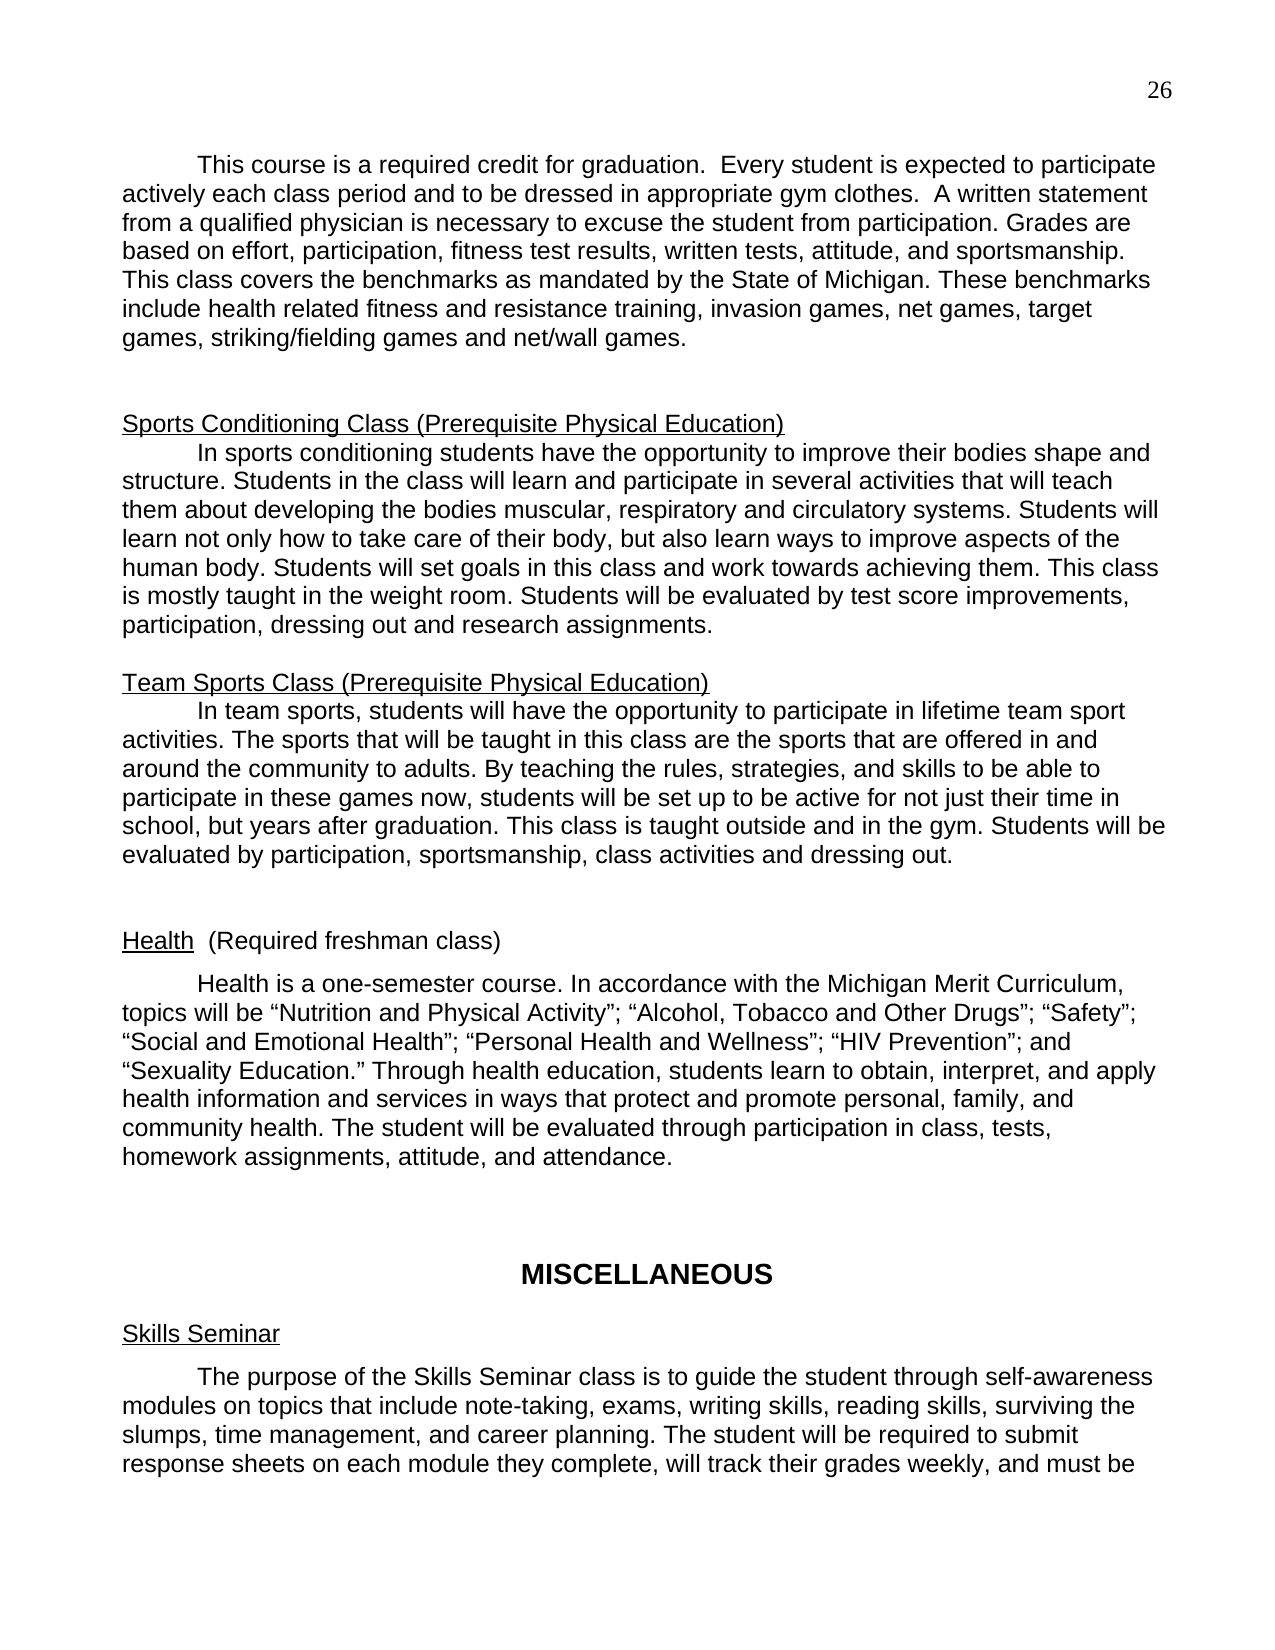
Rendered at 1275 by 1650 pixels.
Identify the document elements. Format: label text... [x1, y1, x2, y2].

text Health is a one-semester course. In accordance with the Michigan Merit Curriculum, topics will be “Nutrition and Physical Activity”; “Alcohol, Tobacco and Other Drugs”; “Safety”; “Social and Emotional Health”; “Personal Health and Wellness”; “HIV Prevention”; and “Sexuality Education.” Through health education, students learn to obtain, interpret, and apply health information and services in ways that protect and promote personal, family, and community health. The student will be evaluated through participation in class, tests, homework assignments, attitude, and attendance. [122, 969, 1172, 1171]
text Skills Seminar [122, 1319, 1172, 1348]
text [122, 150, 1172, 351]
text MISCELLANEOUS [122, 1257, 1172, 1290]
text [122, 1362, 1172, 1477]
text In team sports, students will have the opportunity to participate in lifetime team sport activities. The sports that will be taught in this class are the sports that are offered in and around the community to adults. By teaching the rules, strategies, and skills to be able to participate in these games now, students will be set up to be active for not just their time in school, but years after graduation. This class is taught outside and in the gym. Students will be evaluated by participation, sportsmanship, class activities and dressing out. [122, 696, 1172, 869]
text In sports conditioning students have the opportunity to improve their bodies shape and structure. Students in the class will learn and participate in several activities that will teach them about developing the bodies muscular, respiratory and circulatory systems. Students will learn not only how to take care of their body, but also learn ways to improve aspects of the human body. Students will set goals in this class and work towards achieving them. This class is mostly taught in the weight room. Students will be evaluated by test score improvements, participation, dressing out and research assignments. [122, 437, 1172, 639]
text Health (Required freshman class) [122, 926, 1172, 955]
text Sports Conditioning Class (Prerequisite Physical Education) [122, 409, 1172, 437]
text Team Sports Class (Prerequisite Physical Education) [122, 667, 1172, 696]
